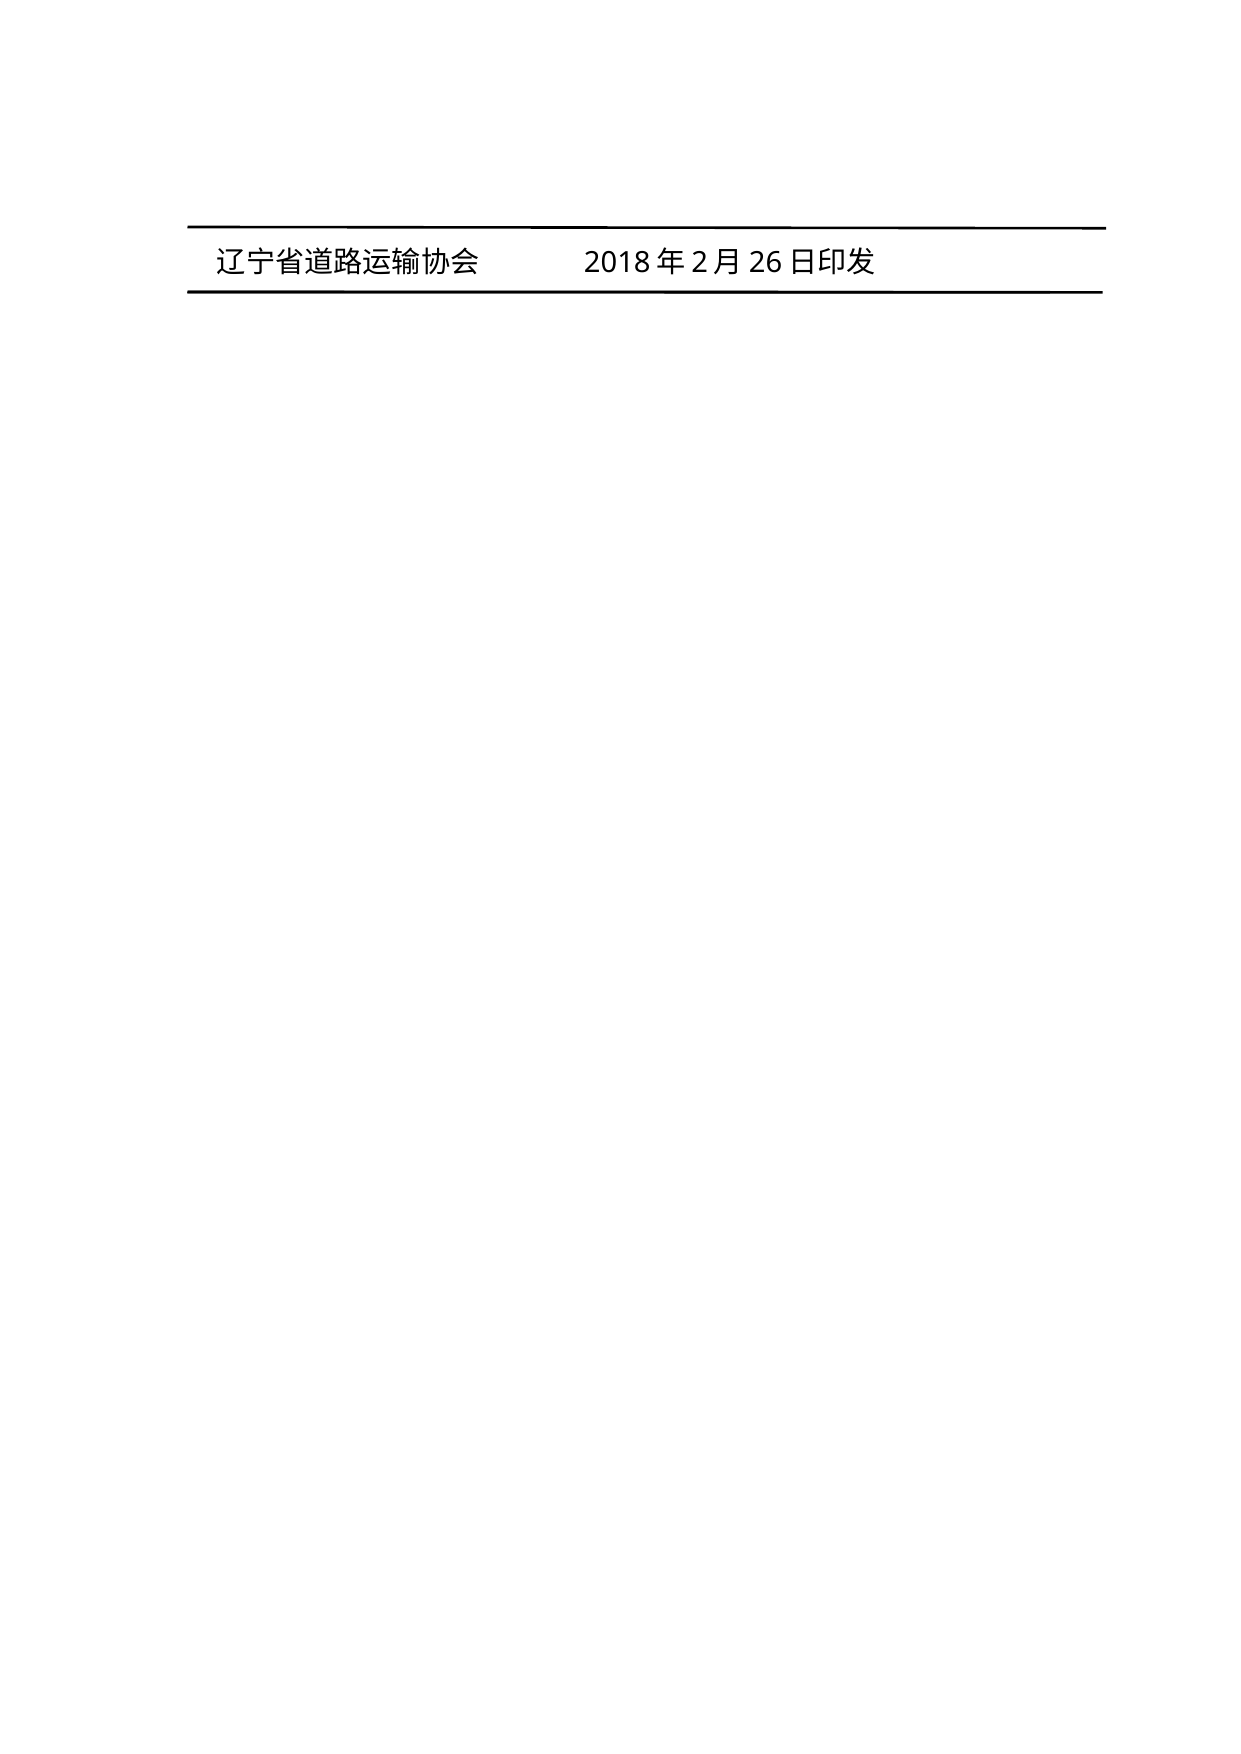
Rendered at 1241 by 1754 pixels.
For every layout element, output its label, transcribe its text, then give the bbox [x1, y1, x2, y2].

text 辽宁省道路运输协会 2018年2月26日印发 [187, 229, 1053, 291]
